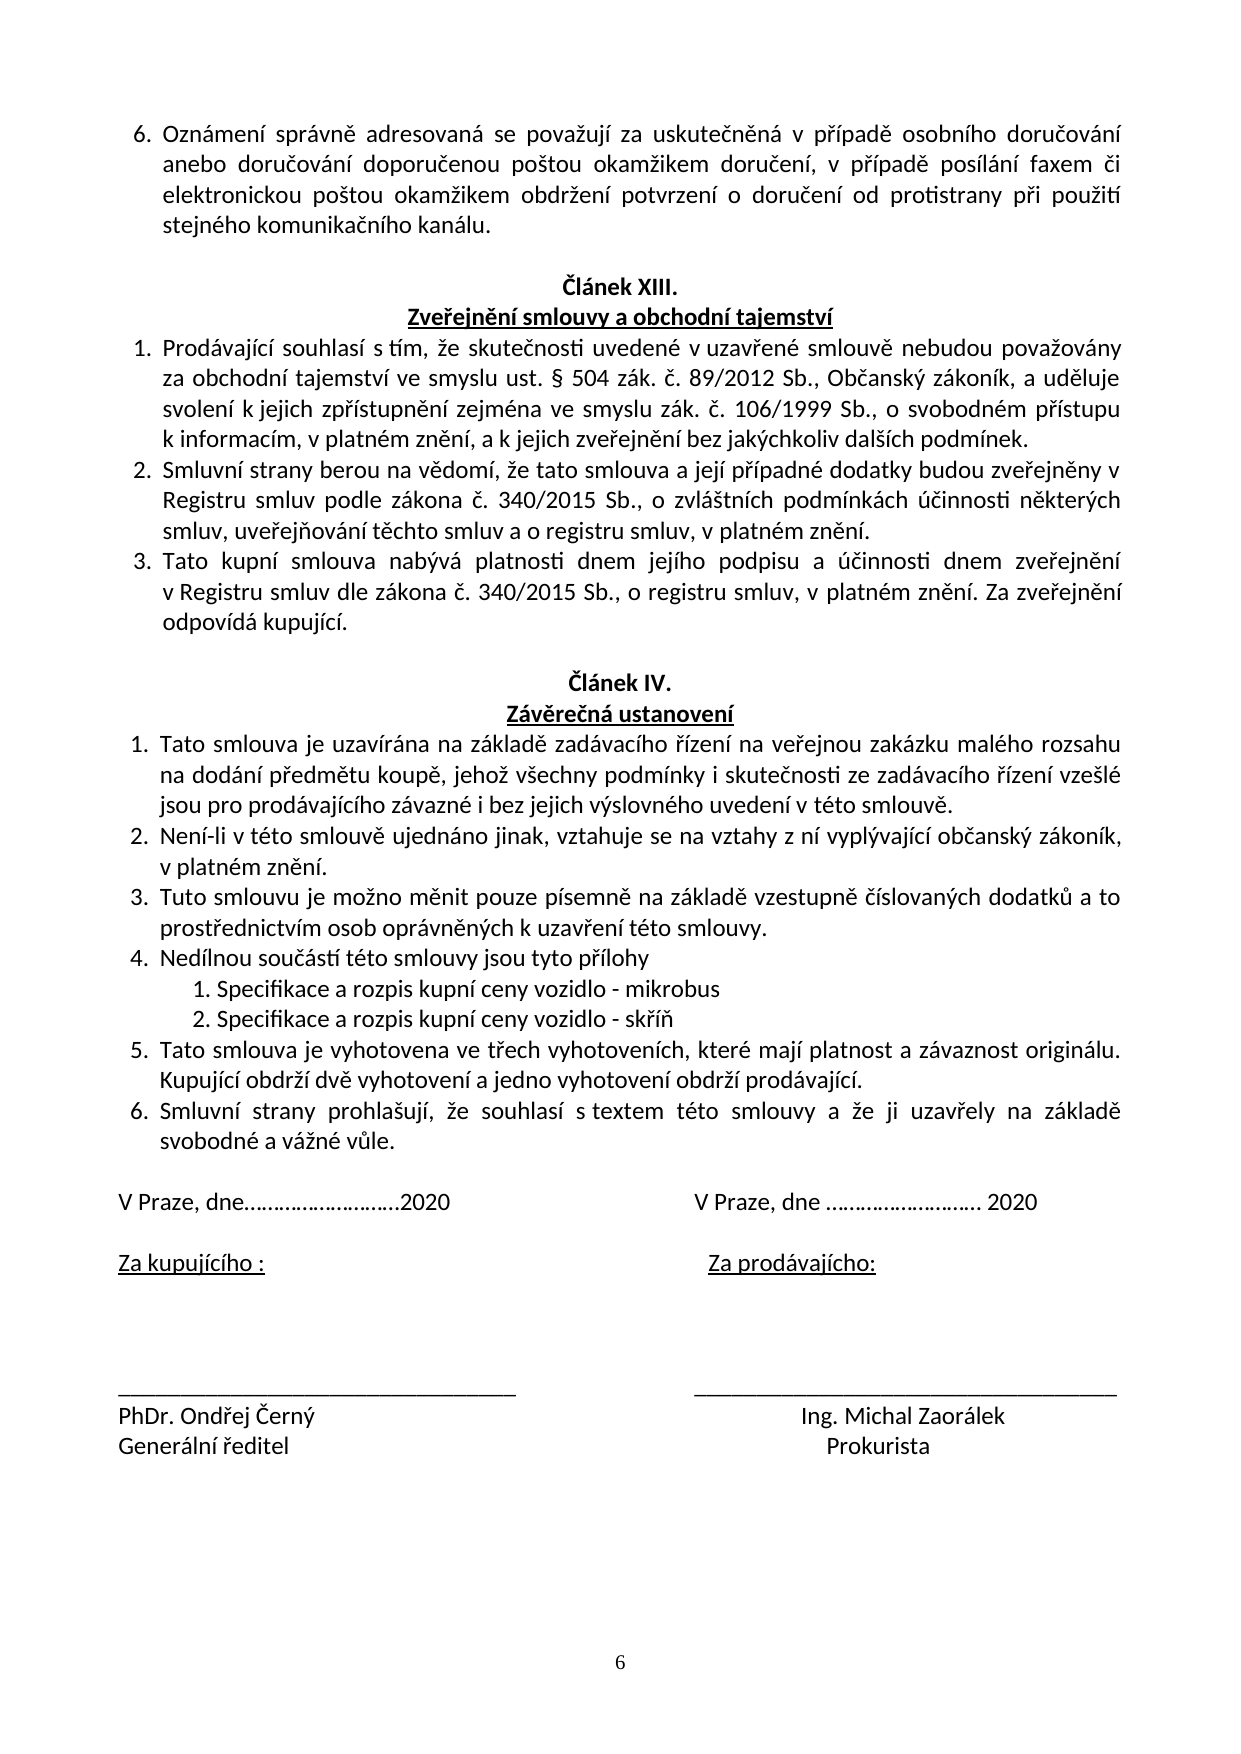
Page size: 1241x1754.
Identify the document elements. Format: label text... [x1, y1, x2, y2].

text Zveřejnění smlouvy a obchodní tajemství [118, 301, 1122, 332]
list Nedílnou součástí této smlouvy jsou tyto přílohy [130, 942, 1122, 973]
list Tato smlouva je uzavírána na základě zadávacího řízení na veřejnou zakázku malého rozsahu na dodání předmětu koupě, jehož všechny podmínky i skutečnosti ze zadávacího řízení vzešlé jsou pro prodávajícího závazné i bez jejich výslovného uvedení v této smlouvě. [130, 728, 1122, 820]
text Za kupujícího : Za prodávajícho: [118, 1247, 1122, 1278]
text ________________________________ __________________________________ [118, 1369, 1122, 1400]
text 2. Specifikace a rozpis kupní ceny vozidlo - skříň [192, 1003, 1122, 1034]
list Tato kupní smlouva nabývá platnosti dnem jejího podpisu a účinnosti dnem zveřejnění v Registru smluv dle zákona č. 340/2015 Sb., o registru smluv, v platném znění. Za zveřejnění odpovídá kupující. [133, 545, 1122, 637]
text 1. Specifikace a rozpis kupní ceny vozidlo - mikrobus [192, 973, 1122, 1003]
list Oznámení správně adresovaná se považují za uskutečněná v případě osobního doručování anebo doručování doporučenou poštou okamžikem doručení, v případě posílání faxem či elektronickou poštou okamžikem obdržení potvrzení o doručení od protistrany při použití stejného komunikačního kanálu. [133, 118, 1122, 240]
text Generální ředitel Prokurista [118, 1431, 1122, 1461]
list Prodávající souhlasí s tím, že skutečnosti uvedené v uzavřené smlouvě nebudou považovány za obchodní tajemství ve smyslu ust. § 504 zák. č. 89/2012 Sb., Občanský zákoník, a uděluje svolení k jejich zpřístupnění zejména ve smyslu zák. č. 106/1999 Sb., o svobodném přístupu k informacím, v platném znění, a k jejich zveřejnění bez jakýchkoliv dalších podmínek. [133, 332, 1122, 454]
list Tato smlouva je vyhotovena ve třech vyhotoveních, které mají platnost a závaznost originálu. Kupující obdrží dvě vyhotovení a jedno vyhotovení obdrží prodávající. [130, 1034, 1122, 1095]
text Článek XIII. [118, 271, 1122, 301]
list Smluvní strany berou na vědomí, že tato smlouva a její případné dodatky budou zveřejněny v Registru smluv podle zákona č. 340/2015 Sb., o zvláštních podmínkách účinnosti některých smluv, uveřejňování těchto smluv a o registru smluv, v platném znění. [133, 454, 1122, 545]
text PhDr. Ondřej Černý Ing. Michal Zaorálek [118, 1400, 1122, 1431]
text Článek IV. Závěrečná ustanovení [118, 667, 1122, 728]
text V Praze, dne………………………2020 V Praze, dne ……………………… 2020 [118, 1186, 1122, 1217]
list Není-li v této smlouvě ujednáno jinak, vztahuje se na vztahy z ní vyplývající občanský zákoník, v platném znění. [130, 820, 1122, 881]
list Smluvní strany prohlašují, že souhlasí s textem této smlouvy a že ji uzavřely na základě svobodné a vážné vůle. [130, 1095, 1122, 1156]
list Tuto smlouvu je možno měnit pouze písemně na základě vzestupně číslovaných dodatků a to prostřednictvím osob oprávněných k uzavření této smlouvy. [130, 881, 1122, 942]
